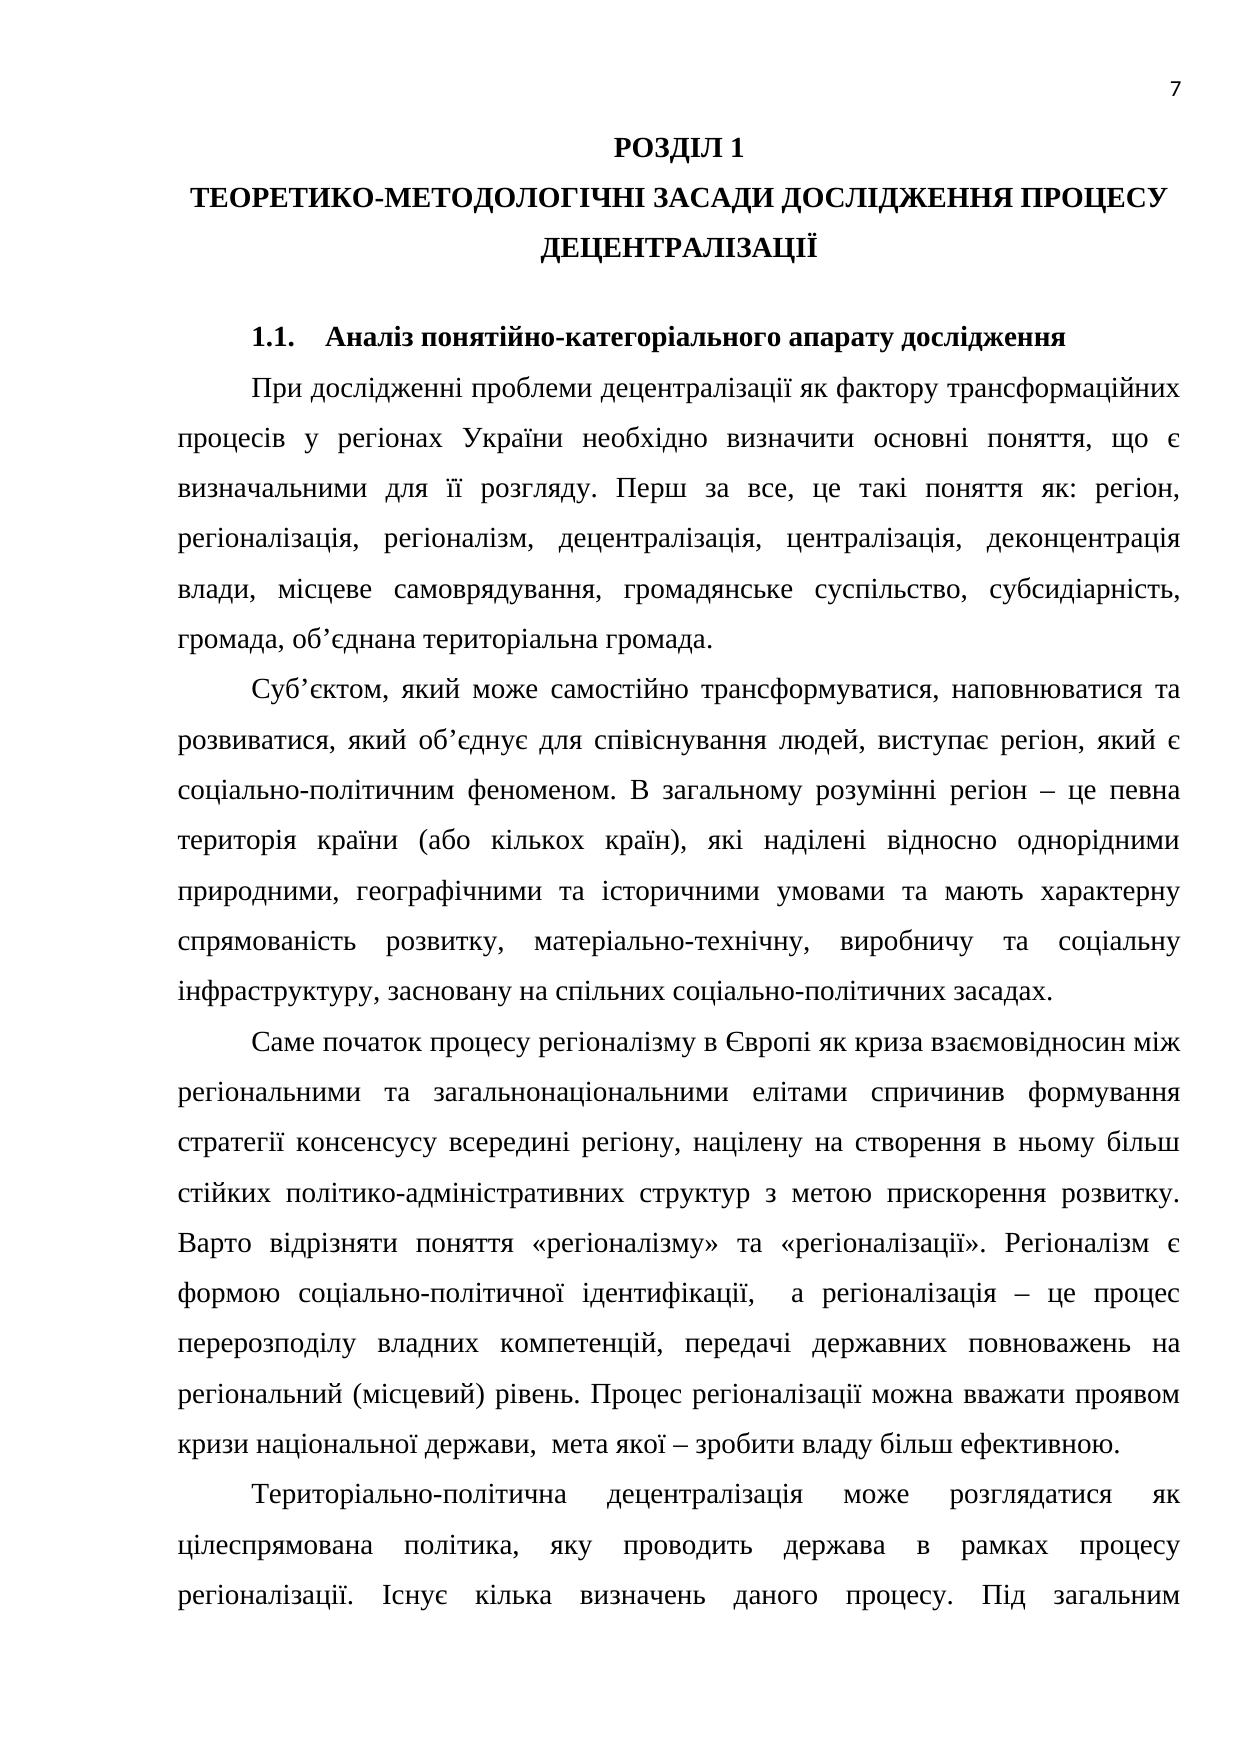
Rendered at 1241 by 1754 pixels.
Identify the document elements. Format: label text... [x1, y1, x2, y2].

text При дослідженні проблеми децентралізації як фактору трансформаційних процесів у регіонах України необхідно визначити основні поняття, що є визначальними для її розгляду. Перш за все, це такі поняття як: регіон, регіоналізація, регіоналізм, децентралізація, централізація, деконцентрація влади, місцеве самоврядування, громадянське суспільство, субсидіарність, громада, об’єднана територіальна громада. [177, 370, 1181, 655]
text Суб’єктом, який може самостійно трансформуватися, наповнюватися та розвиватися, який об’єднує для співіснування людей, виступає регіон, який є соціально-політичним феноменом. В загальному розумінні регіон – це певна територія країни (або кількох країн), які наділені відносно однорідними природними, географічними та історичними умовами та мають характерну спрямованість розвитку, матеріально-технічну, виробничу та соціальну інфраструктуру, засновану на спільних соціально-політичних засадах. [177, 672, 1181, 1007]
list Аналіз понятійно-категоріального апарату дослідження [251, 319, 1181, 353]
text Саме початок процесу регіоналізму в Європі як криза взаємовідносин між регіональними та загальнонаціональними елітами спричинив формування стратегії консенсусу всередині регіону, націлену на створення в ньому більш стійких політико-адміністративних структур з метою прискорення розвитку. Варто відрізняти поняття «регіоналізму» та «регіоналізації». Регіоналізм є формою соціально-політичної ідентифікації, а регіоналізація – це процес перерозподілу владних компетенцій, передачі державних повноважень на регіональний (місцевий) рівень. Процес регіоналізації можна вважати проявом кризи національної держави, мета якої – зробити владу більш ефективною. [177, 1024, 1181, 1460]
text РОЗДІЛ 1 [177, 130, 1181, 163]
text ТЕОРЕТИКО-МЕТОДОЛОГІЧНІ ЗАСАДИ ДОСЛІДЖЕННЯ ПРОЦЕСУ ДЕЦЕНТРАЛІЗАЦІЇ [177, 180, 1181, 264]
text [177, 1477, 1181, 1611]
